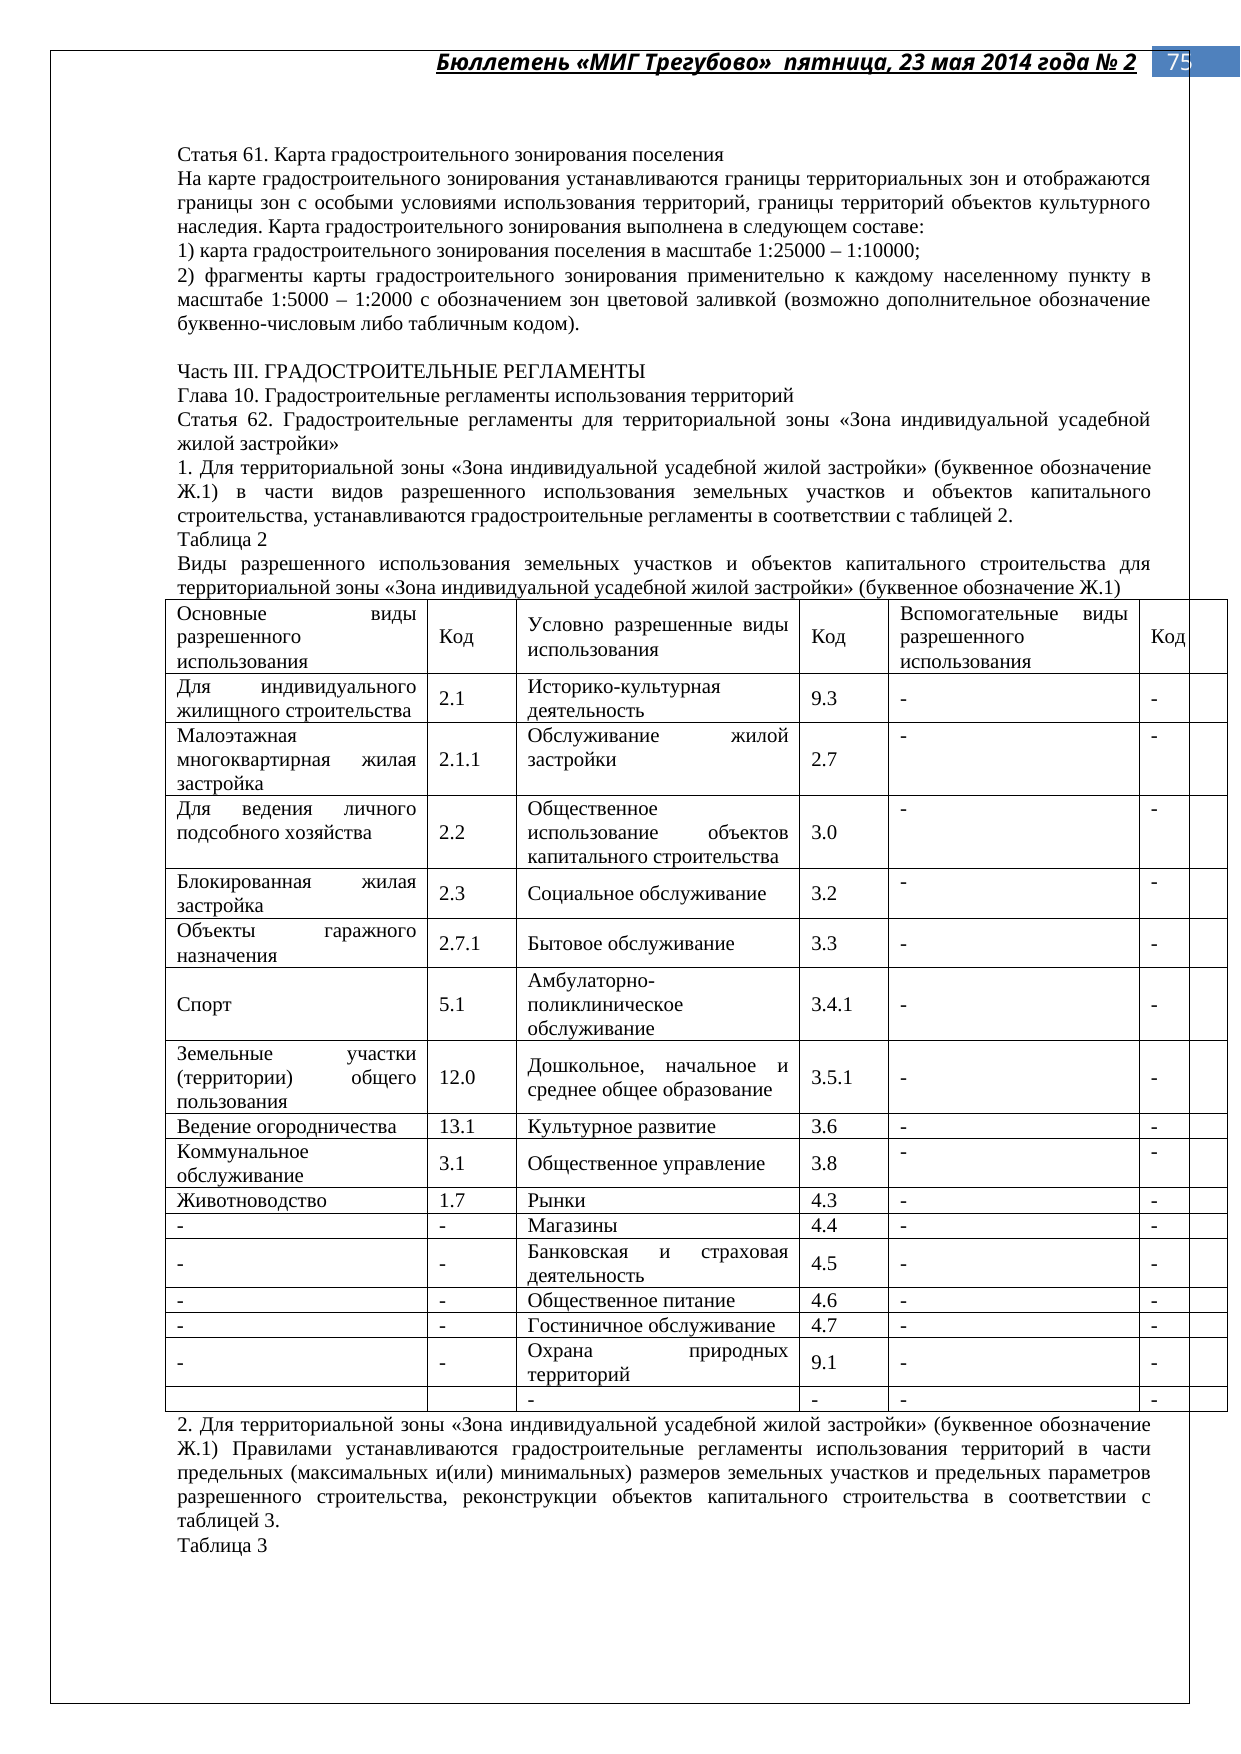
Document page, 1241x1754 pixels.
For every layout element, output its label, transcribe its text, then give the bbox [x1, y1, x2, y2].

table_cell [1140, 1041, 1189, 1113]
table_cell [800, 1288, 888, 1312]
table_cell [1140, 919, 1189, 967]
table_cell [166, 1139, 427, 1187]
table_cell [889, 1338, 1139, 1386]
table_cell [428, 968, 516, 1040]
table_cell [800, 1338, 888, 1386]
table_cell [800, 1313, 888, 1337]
text Таблица 2 [177, 527, 1152, 551]
text Глава 10. Градостроительные регламенты использования территорий [177, 383, 1152, 407]
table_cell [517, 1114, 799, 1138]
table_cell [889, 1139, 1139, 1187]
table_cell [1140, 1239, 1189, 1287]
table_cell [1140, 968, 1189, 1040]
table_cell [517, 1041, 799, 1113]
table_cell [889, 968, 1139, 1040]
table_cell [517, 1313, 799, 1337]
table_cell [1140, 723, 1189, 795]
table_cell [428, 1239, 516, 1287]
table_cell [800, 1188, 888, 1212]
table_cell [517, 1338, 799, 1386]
text Статья 62. Градостроительные регламенты для территориальной зоны «Зона индивидуальной усадебной жилой застройки» [177, 407, 1152, 455]
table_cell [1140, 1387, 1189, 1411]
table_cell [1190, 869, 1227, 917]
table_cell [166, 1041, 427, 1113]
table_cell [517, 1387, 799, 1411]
text Виды разрешенного использования земельных участков и объектов капитального строительства для территориальной зоны «Зона индивидуальной усадебной жилой застройки» (буквенное обозначение Ж.1) [177, 551, 1152, 599]
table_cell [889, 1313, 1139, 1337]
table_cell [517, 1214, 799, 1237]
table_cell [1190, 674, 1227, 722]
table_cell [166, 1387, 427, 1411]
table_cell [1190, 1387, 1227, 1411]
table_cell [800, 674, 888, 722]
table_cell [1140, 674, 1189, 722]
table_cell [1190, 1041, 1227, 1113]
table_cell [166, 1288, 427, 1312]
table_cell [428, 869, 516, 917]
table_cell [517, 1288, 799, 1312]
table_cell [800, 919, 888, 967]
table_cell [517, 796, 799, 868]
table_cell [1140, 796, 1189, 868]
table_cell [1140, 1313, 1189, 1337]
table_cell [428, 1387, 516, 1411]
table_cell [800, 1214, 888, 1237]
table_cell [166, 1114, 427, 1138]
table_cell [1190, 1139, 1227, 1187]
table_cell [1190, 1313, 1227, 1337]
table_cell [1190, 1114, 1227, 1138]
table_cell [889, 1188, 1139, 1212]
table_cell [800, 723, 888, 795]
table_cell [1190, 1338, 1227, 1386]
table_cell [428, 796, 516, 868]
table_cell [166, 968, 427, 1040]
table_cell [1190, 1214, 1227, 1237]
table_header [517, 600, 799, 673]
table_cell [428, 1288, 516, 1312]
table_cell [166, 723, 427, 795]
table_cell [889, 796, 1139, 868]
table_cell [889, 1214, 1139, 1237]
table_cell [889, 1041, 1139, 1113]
text 2) фрагменты карты градостроительного зонирования применительно к каждому населенному пункту в масштабе 1:5000 – 1:2000 с обозначением зон цветовой заливкой (возможно дополнительное обозначение буквенно-числовым либо табличным кодом). [177, 262, 1152, 335]
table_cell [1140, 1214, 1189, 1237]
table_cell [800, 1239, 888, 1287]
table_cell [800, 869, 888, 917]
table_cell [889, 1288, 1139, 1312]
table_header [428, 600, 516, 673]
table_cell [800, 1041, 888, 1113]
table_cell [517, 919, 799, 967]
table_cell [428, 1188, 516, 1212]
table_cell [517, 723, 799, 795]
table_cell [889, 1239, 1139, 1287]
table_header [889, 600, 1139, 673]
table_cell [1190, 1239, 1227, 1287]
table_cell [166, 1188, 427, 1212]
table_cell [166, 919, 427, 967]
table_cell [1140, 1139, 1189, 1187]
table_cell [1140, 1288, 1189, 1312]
text Таблица 3 [177, 1532, 1152, 1557]
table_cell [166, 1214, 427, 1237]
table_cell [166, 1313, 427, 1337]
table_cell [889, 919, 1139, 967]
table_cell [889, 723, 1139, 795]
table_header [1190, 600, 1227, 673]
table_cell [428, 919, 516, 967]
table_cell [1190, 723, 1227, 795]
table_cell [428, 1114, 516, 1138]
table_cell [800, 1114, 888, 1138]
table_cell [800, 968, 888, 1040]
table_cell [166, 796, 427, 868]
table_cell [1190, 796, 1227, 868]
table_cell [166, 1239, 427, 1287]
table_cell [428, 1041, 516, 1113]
text 2. Для территориальной зоны «Зона индивидуальной усадебной жилой застройки» (буквенное обозначение Ж.1) Правилами устанавливаются градостроительные регламенты использования территорий в части предельных (максимальных и(или) минимальных) размеров земельных участков и предельных параметров разрешенного строительства, реконструкции объектов капитального строительства в соответствии с таблицей 3. [177, 1412, 1152, 1532]
text На карте градостроительного зонирования устанавливаются границы территориальных зон и отображаются границы зон с особыми условиями использования территорий, границы территорий объектов культурного наследия. Карта градостроительного зонирования выполнена в следующем составе: [177, 166, 1152, 238]
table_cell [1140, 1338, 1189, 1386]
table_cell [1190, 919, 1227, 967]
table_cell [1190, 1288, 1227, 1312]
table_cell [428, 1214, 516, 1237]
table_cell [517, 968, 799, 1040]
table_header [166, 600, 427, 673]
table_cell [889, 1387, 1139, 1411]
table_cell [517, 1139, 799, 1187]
text 1. Для территориальной зоны «Зона индивидуальной усадебной жилой застройки» (буквенное обозначение Ж.1) в части видов разрешенного использования земельных участков и объектов капитального строительства, устанавливаются градостроительные регламенты в соответствии с таблицей 2. [177, 455, 1152, 527]
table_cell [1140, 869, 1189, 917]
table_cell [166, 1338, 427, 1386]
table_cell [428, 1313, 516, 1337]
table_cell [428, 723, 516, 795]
text Часть III. ГРАДОСТРОИТЕЛЬНЫЕ РЕГЛАМЕНТЫ [177, 359, 1152, 383]
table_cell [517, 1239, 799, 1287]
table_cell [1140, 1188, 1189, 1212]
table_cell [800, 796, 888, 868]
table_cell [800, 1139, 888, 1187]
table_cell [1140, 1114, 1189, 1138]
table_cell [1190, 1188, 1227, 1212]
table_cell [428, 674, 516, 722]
text Статья 61. Карта градостроительного зонирования поселения [177, 142, 1152, 166]
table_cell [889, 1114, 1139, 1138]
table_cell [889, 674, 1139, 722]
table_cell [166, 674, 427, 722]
text 1) карта градостроительного зонирования поселения в масштабе 1:25000 – 1:10000; [177, 238, 1152, 262]
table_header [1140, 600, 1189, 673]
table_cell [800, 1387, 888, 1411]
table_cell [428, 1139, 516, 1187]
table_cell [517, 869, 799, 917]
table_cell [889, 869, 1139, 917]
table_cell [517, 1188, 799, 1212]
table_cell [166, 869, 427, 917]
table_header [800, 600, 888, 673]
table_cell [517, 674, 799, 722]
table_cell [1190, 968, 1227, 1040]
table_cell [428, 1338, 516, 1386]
